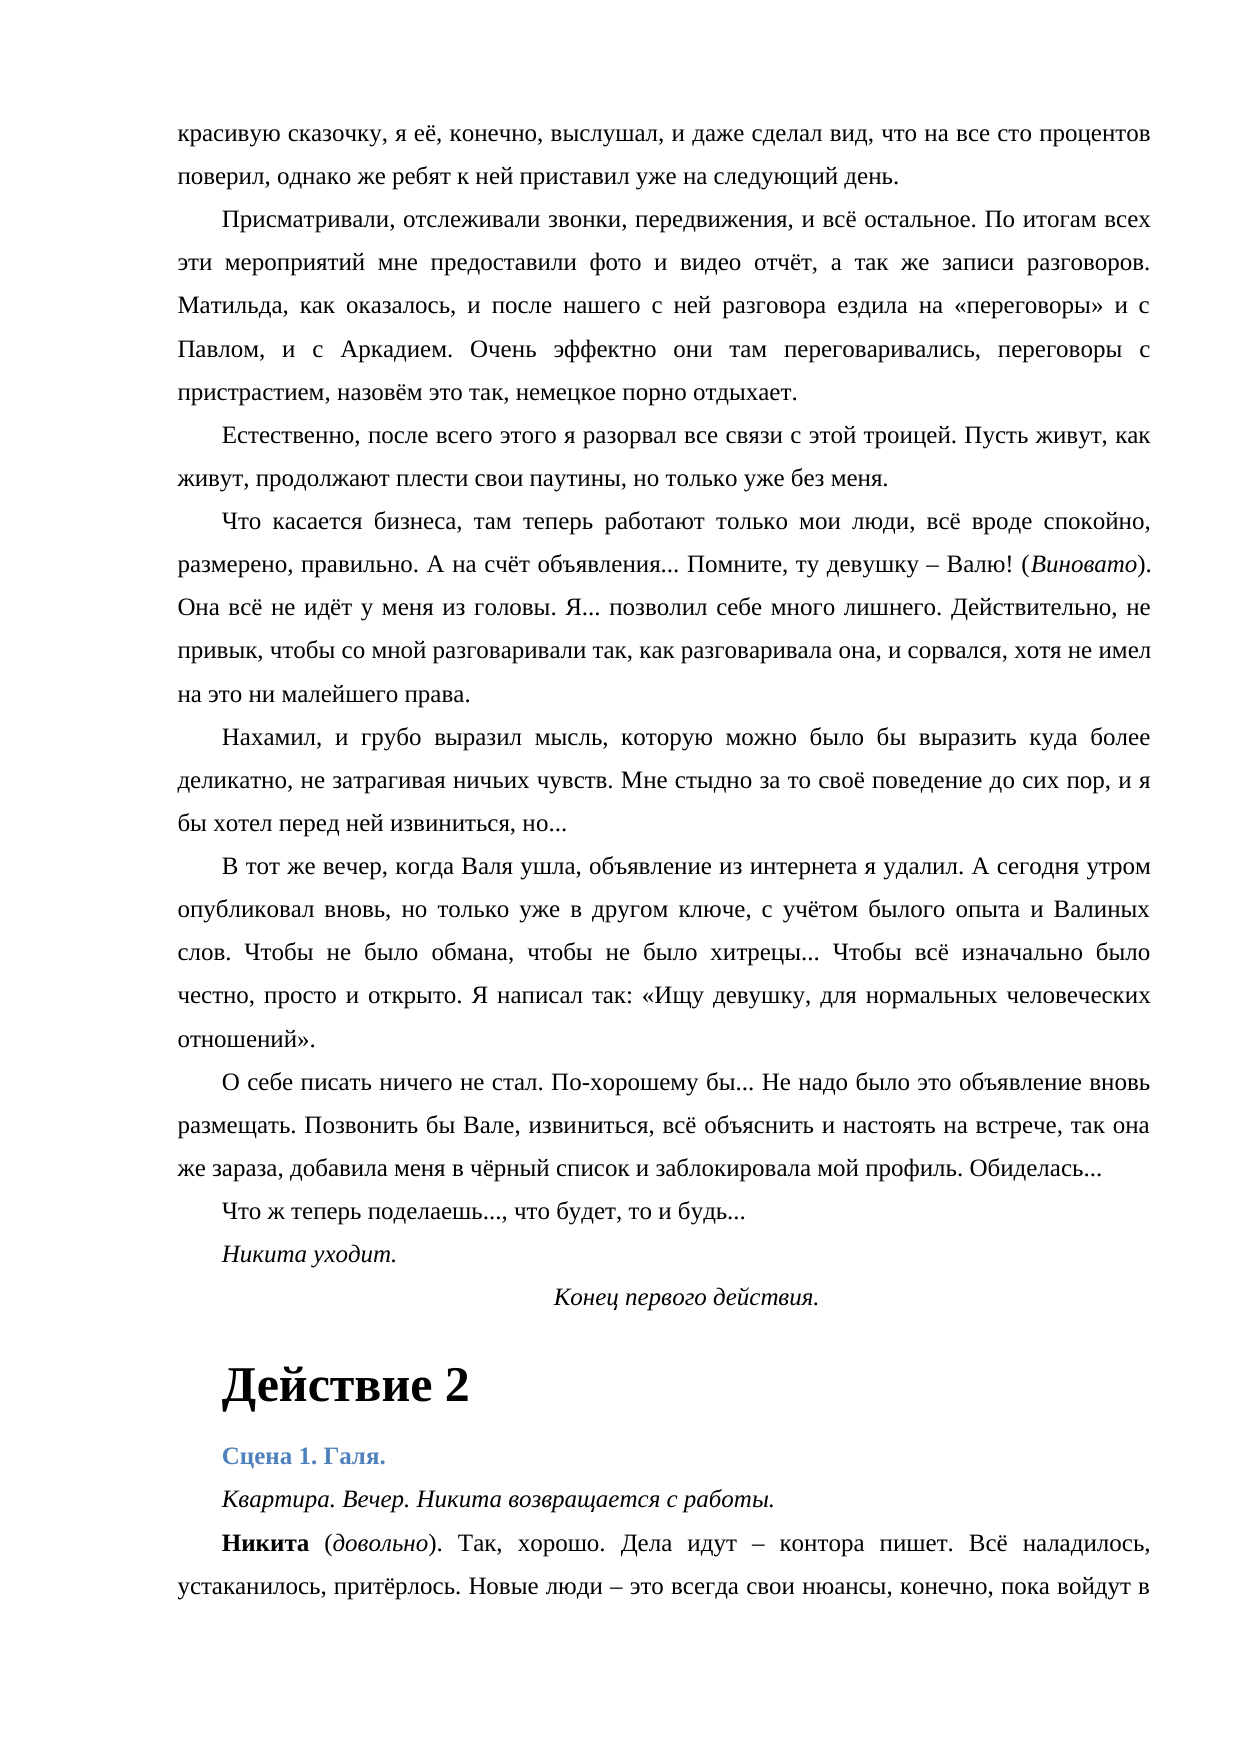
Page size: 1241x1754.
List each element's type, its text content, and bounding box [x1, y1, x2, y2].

subtitle Действие 2 [177, 1355, 1152, 1412]
text Что касается бизнеса, там теперь работают только мои люди, всё вроде спокойно, размерено, правильно. А на счёт объявления... Помните, ту девушку – Валю! (Виновато). Она всё не идёт у меня из головы. Я... позволил себе много лишнего. Действительно, не привык, чтобы со мной разговаривали так, как разговаривала она, и сорвался, хотя не имел на это ни малейшего права. [177, 506, 1152, 707]
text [177, 118, 1152, 190]
text Нахамил, и грубо выразил мысль, которую можно было бы выразить куда более деликатно, не затрагивая ничьих чувств. Мне стыдно за то своё поведение до сих пор, и я бы хотел перед ней извиниться, но... [177, 722, 1152, 837]
text О себе писать ничего не стал. По-хорошему бы... Не надо было это объявление вновь размещать. Позвонить бы Вале, извиниться, всё объяснить и настоять на встрече, так она же зараза, добавила меня в чёрный список и заблокировала мой профиль. Обиделась... [177, 1067, 1152, 1182]
text Никита уходит. [177, 1239, 1152, 1268]
text Квартира. Вечер. Никита возвращается с работы. [177, 1484, 1152, 1513]
text В тот же вечер, когда Валя ушла, объявление из интернета я удалил. А сегодня утром опубликовал вновь, но только уже в другом ключе, с учётом былого опыта и Валиных слов. Чтобы не было обмана, чтобы не было хитрецы... Чтобы всё изначально было честно, просто и открыто. Я написал так: «Ищу девушку, для нормальных человеческих отношений». [177, 851, 1152, 1052]
subtitle Сцена 1. Галя. [177, 1441, 1152, 1470]
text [177, 1528, 1152, 1599]
text Естественно, после всего этого я разорвал все связи с этой троицей. Пусть живут, как живут, продолжают плести свои паутины, но только уже без меня. [177, 420, 1152, 492]
text Конец первого действия. [177, 1282, 1152, 1311]
text Присматривали, отслеживали звонки, передвижения, и всё остальное. По итогам всех эти мероприятий мне предоставили фото и видео отчёт, а так же записи разговоров. Матильда, как оказалось, и после нашего с ней разговора ездила на «переговоры» и с Павлом, и с Аркадием. Очень эффектно они там переговаривались, переговоры с пристрастием, назовём это так, немецкое порно отдыхает. [177, 204, 1152, 406]
text Что ж теперь поделаешь..., что будет, то и будь... [177, 1196, 1152, 1225]
